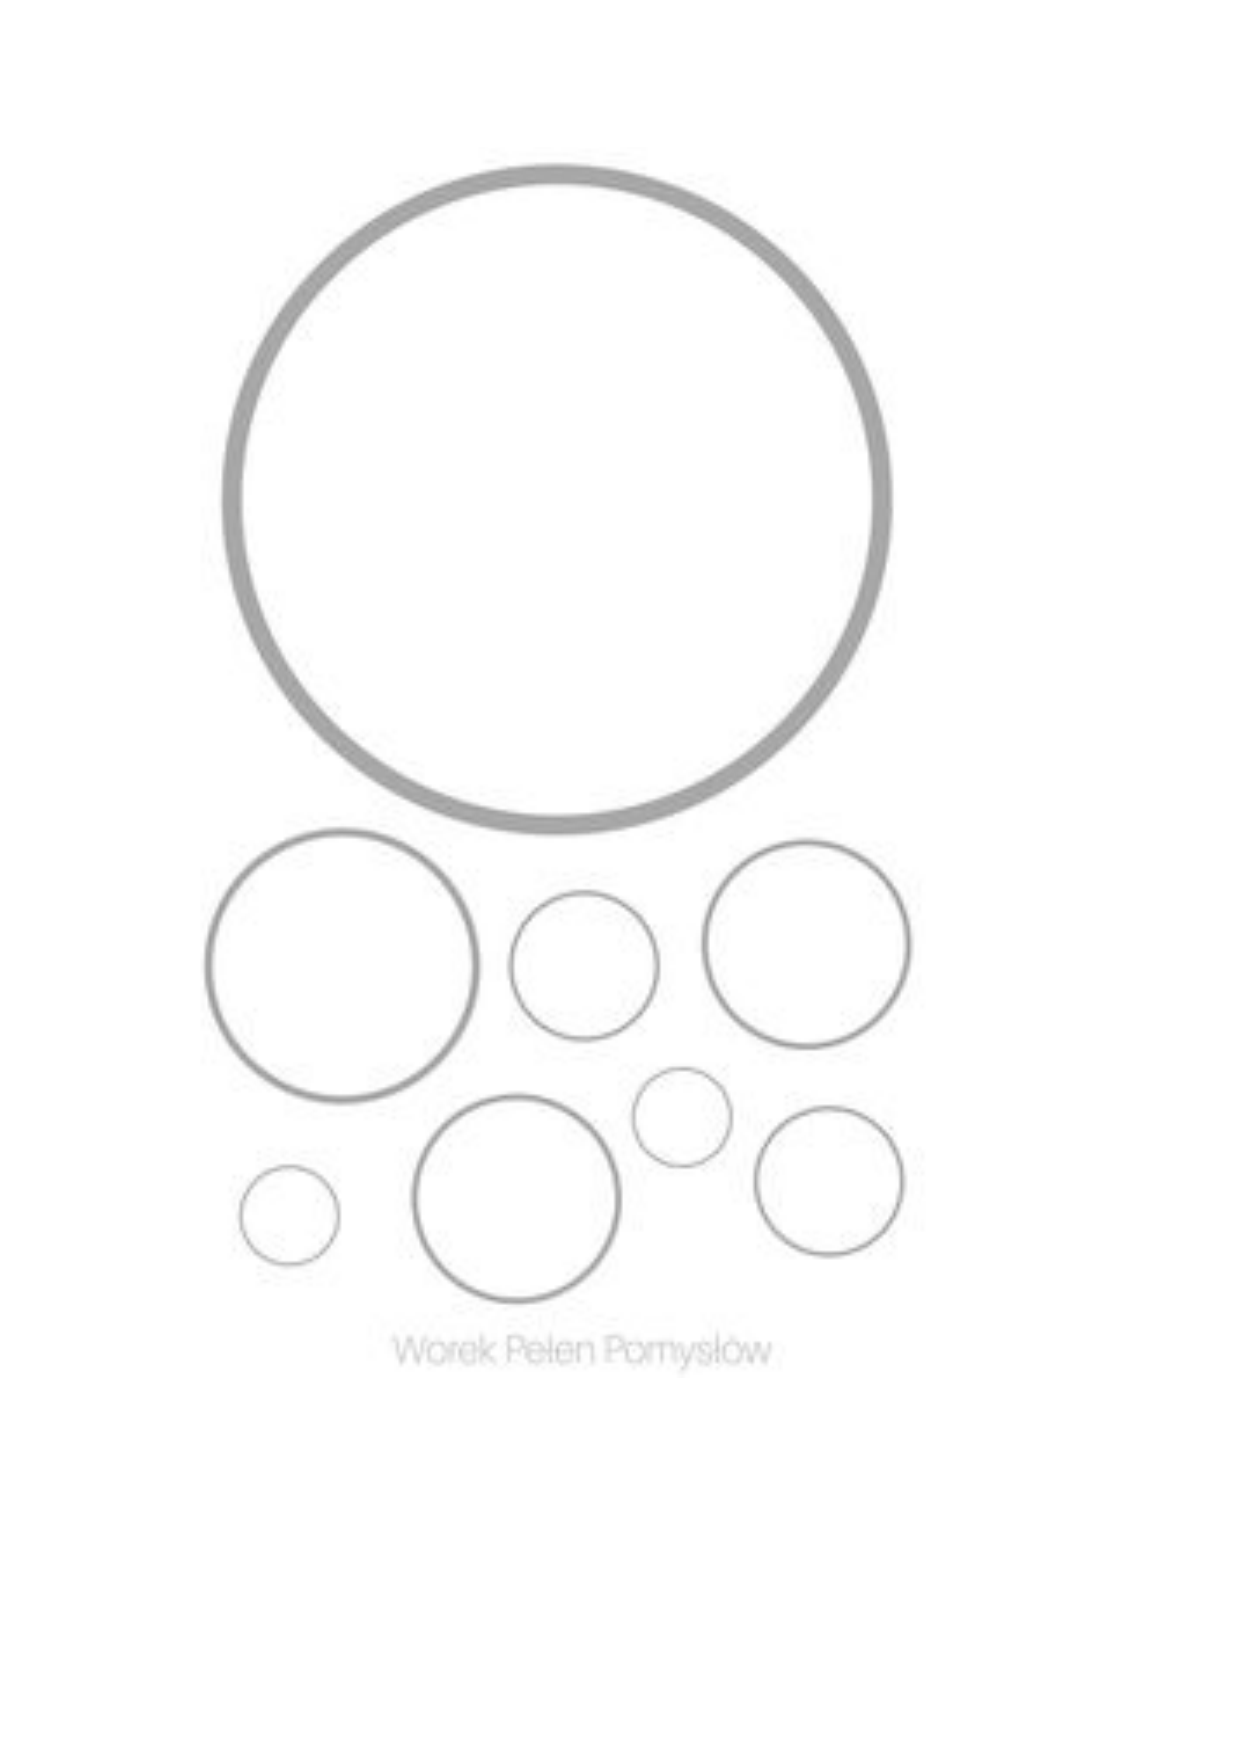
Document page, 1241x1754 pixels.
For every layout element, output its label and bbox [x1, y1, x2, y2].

picture [147, 147, 967, 1378]
